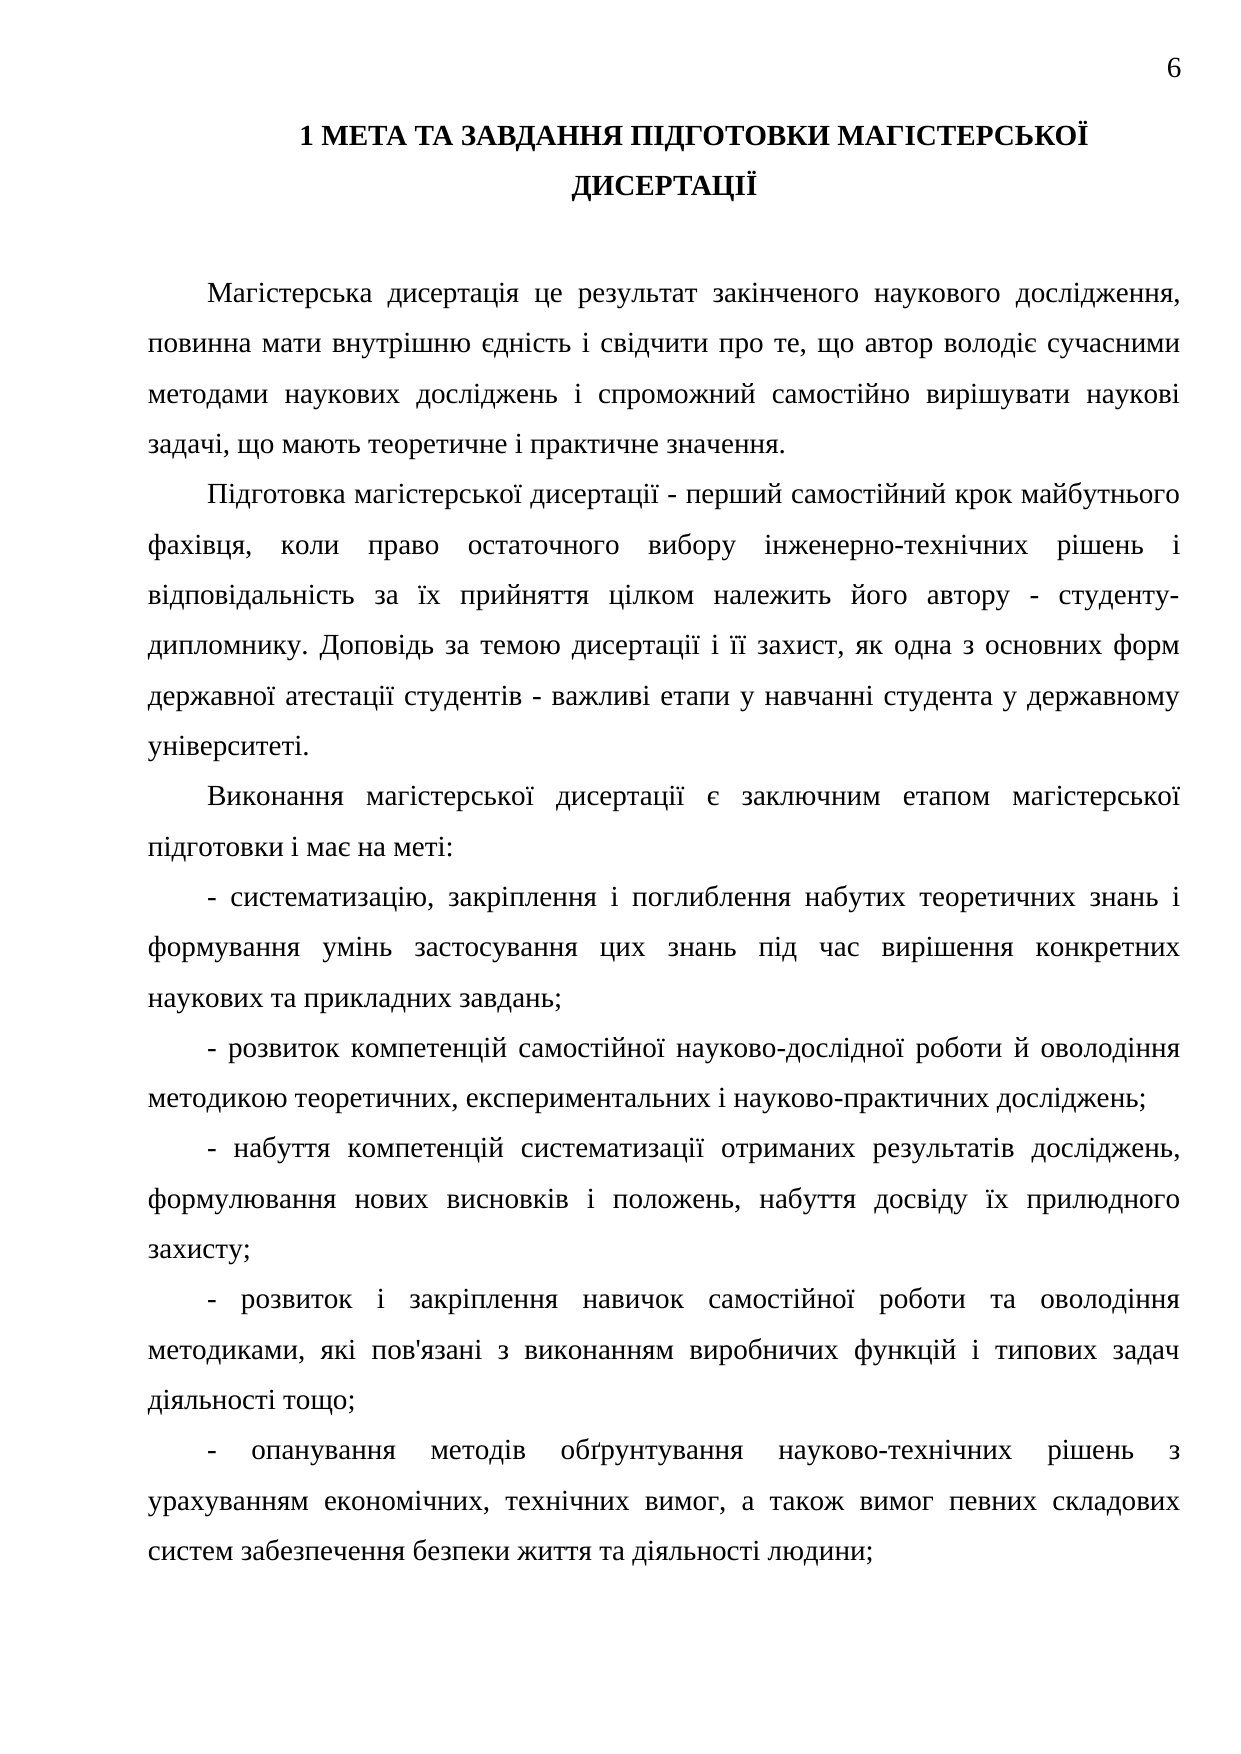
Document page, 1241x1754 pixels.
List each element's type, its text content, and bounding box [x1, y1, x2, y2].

subtitle 1 МЕТА ТА ЗАВДАННЯ ПІДГОТОВКИ МАГІСТЕРСЬКОЇ ДИСЕРТАЦІЇ [148, 118, 1181, 202]
text Магістерська дисертація це результат закінченого наукового дослідження, повинна мати внутрішню єдність і свідчити про те, що автор володіє сучасними методами наукових досліджень і спроможний самостійно вирішувати наукові задачі, що мають теоретичне і практичне значення. [148, 275, 1181, 460]
text Підготовка магістерської дисертації - перший самостійний крок майбутнього фахівця, коли право остаточного вибору інженерно-технічних рішень і відповідальність за їх прийняття цілком належить його автору - студенту-дипломнику. Доповідь за темою дисертації і її захист, як одна з основних форм державної атестації студентів - важливі етапи у навчанні студента у державному університеті. [148, 477, 1181, 762]
text Виконання магістерської дисертації є заключним етапом магістерської підготовки і має на меті: [148, 778, 1181, 862]
text - набуття компетенцій систематизації отриманих результатів досліджень, формулювання нових висновків і положень, набуття досвіду їх прилюдного захисту; [148, 1131, 1181, 1265]
text - систематизацію, закріплення і поглиблення набутих теоретичних знань і формування умінь застосування цих знань під час вирішення конкретних наукових та прикладних завдань; [148, 879, 1181, 1013]
text - опанування методів обґрунтування науково-технічних рішень з урахуванням економічних, технічних вимог, а також вимог певних складових систем забезпечення безпеки життя та діяльності людини; [148, 1432, 1181, 1567]
text - розвиток і закріплення навичок самостійної роботи та оволодіння методиками, які пов'язані з виконанням виробничих функцій і типових задач діяльності тощо; [148, 1282, 1181, 1416]
text - розвиток компетенцій самостійної науково-дослідної роботи й оволодіння методикою теоретичних, експериментальних і науково-практичних досліджень; [148, 1030, 1181, 1114]
